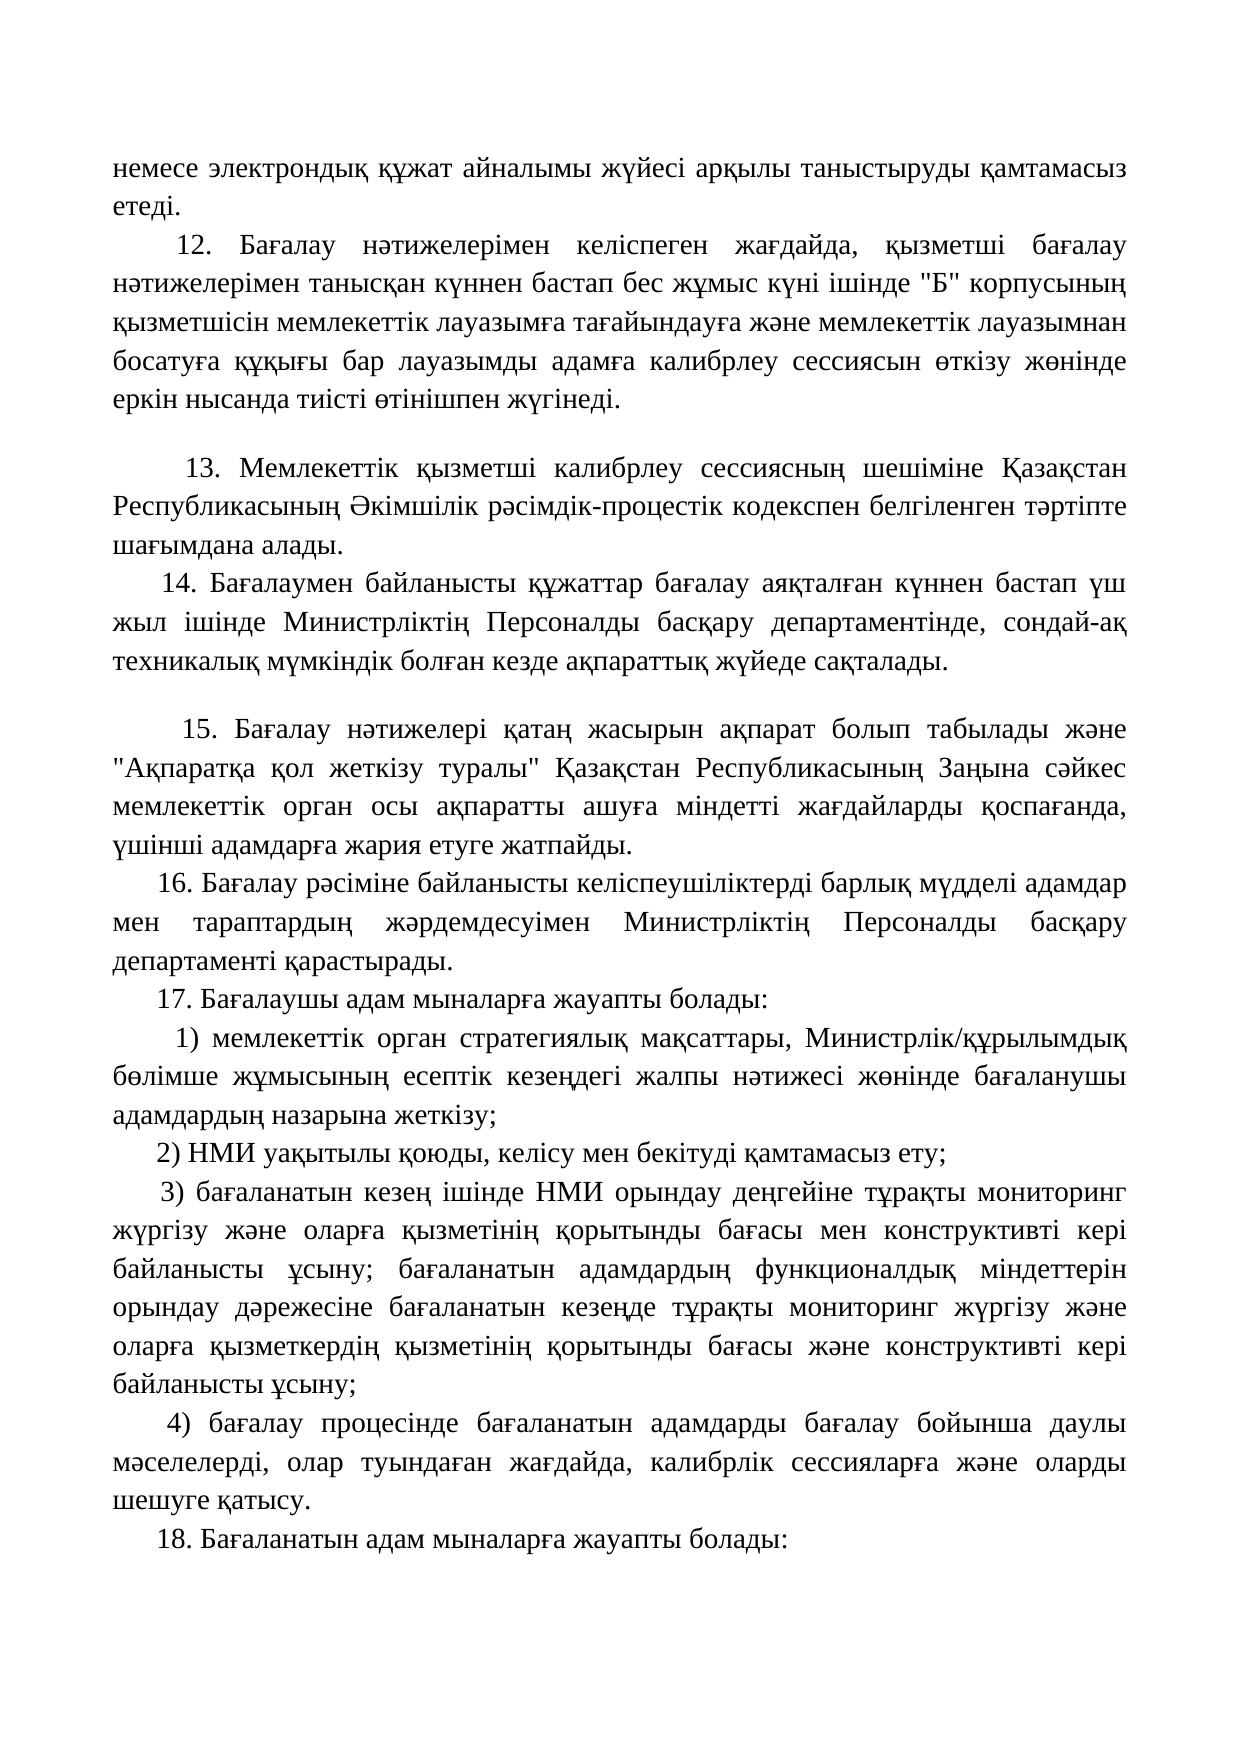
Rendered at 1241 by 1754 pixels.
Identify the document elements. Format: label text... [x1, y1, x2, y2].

text 3) бағаланатын кезең ішінде НМИ орындау деңгейіне тұрақты мониторинг жүргізу және оларға қызметінің қорытынды бағасы мен конструктивті кері байланысты ұсыну; бағаланатын адамдардың функционалдық міндеттерін орындау дәрежесіне бағаланатын кезеңде тұрақты мониторинг жүргізу және оларға қызметкердің қызметінің қорытынды бағасы және конструктивті кері байланысты ұсыну; [112, 1174, 1128, 1400]
text 1) мемлекеттік орган стратегиялық мақсаттары, Министрлік/құрылымдық бөлімше жұмысының есептік кезеңдегі жалпы нәтижесі жөнінде бағаланушы адамдардың назарына жеткізу; [112, 1020, 1128, 1130]
text 18. Бағаланатын адам мыналарға жауапты болады: [112, 1521, 1128, 1554]
text 13. Мемлекеттік қызметші калибрлеу сессиясның шешіміне Қазақстан Республикасының Әкімшілік рәсімдік-процестік кодекспен белгіленген тәртіпте шағымдана алады. [112, 450, 1128, 561]
text 4) бағалау процесінде бағаланатын адамдарды бағалау бойынша даулы мәселелерді, олар туындаған жағдайда, калибрлік сессияларға және оларды шешуге қатысу. [112, 1405, 1128, 1516]
text 14. Бағалаумен байланысты құжаттар бағалау аяқталған күннен бастап үш жыл ішінде Министрліктің Персоналды басқару департаментінде, сондай-ақ техникалық мүмкіндік болған кезде ақпараттық жүйеде сақталады. [112, 566, 1128, 676]
text 12. Бағалау нәтижелерімен келіспеген жағдайда, қызметші бағалау нәтижелерімен танысқан күннен бастап бес жұмыс күні ішінде "Б" корпусының қызметшісін мемлекеттік лауазымға тағайындауға және мемлекеттік лауазымнан босатуға құқығы бар лауазымды адамға калибрлеу сессиясын өткізу жөнінде еркін нысанда тиісті өтінішпен жүгінеді. [112, 227, 1128, 415]
text 2) НМИ уақытылы қоюды, келісу мен бекітуді қамтамасыз ету; [112, 1135, 1128, 1169]
text 15. Бағалау нәтижелері қатаң жасырын ақпарат болып табылады және "Ақпаратқа қол жеткізу туралы" Қазақстан Республикасының Заңына сәйкес мемлекеттік орган осы ақпаратты ашуға міндетті жағдайларды қоспағанда, үшінші адамдарға жария етуге жатпайды. [112, 711, 1128, 861]
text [112, 150, 1128, 222]
text 16. Бағалау рәсіміне байланысты келіспеушіліктерді барлық мүдделі адамдар мен тараптардың жәрдемдесуімен Министрліктің Персоналды басқару департаменті қарастырады. [112, 866, 1128, 976]
text 17. Бағалаушы адам мыналарға жауапты болады: [112, 981, 1128, 1015]
